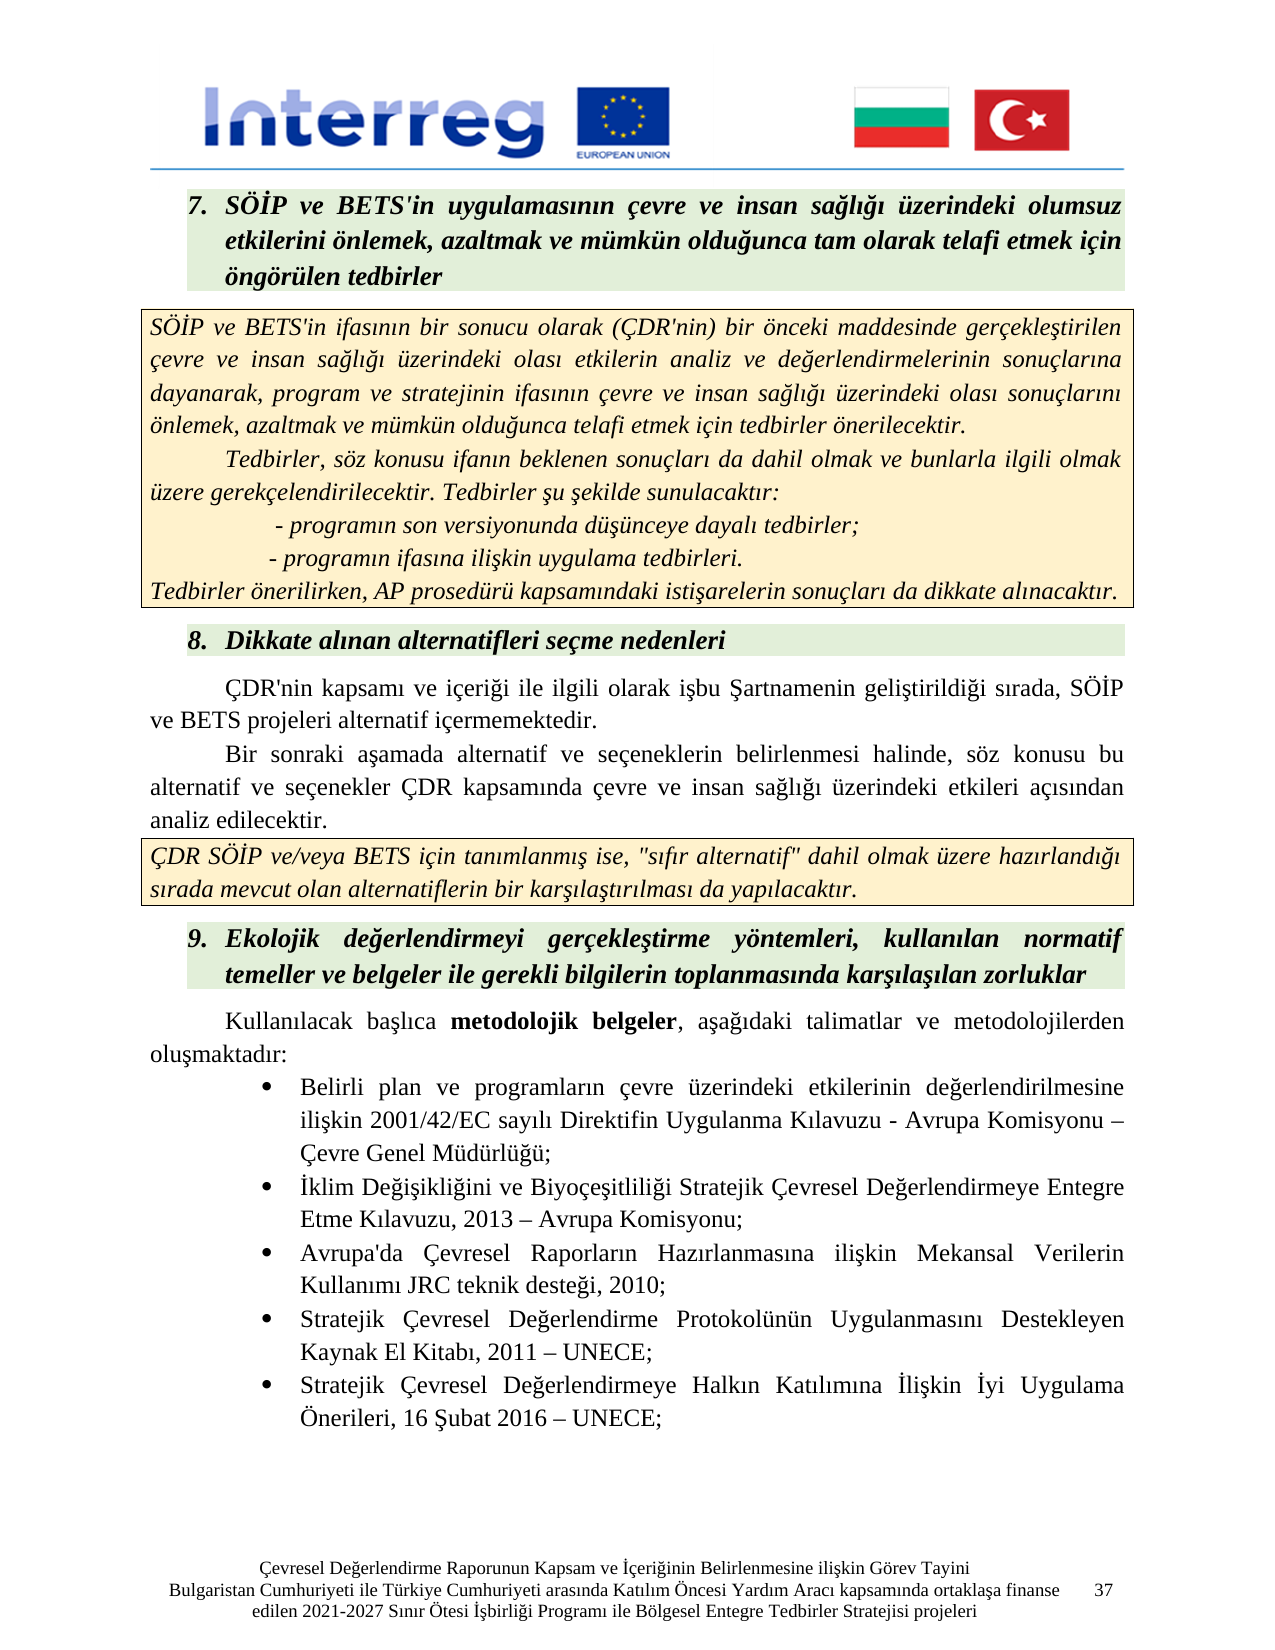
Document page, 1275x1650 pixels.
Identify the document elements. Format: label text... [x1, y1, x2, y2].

text ÇDR SÖİP ve/veya BETS için tanımlanmış ise, "sıfır alternatif" dahil olmak üzere hazırlandığı sırada mevcut olan alternatiflerin bir karşılaştırılması da yapılacaktır. [142, 839, 1133, 905]
picture [150, 44, 1125, 189]
text Bir sonraki aşamada alternatif ve seçeneklerin belirlenmesi halinde, söz konusu bu alternatif ve seçenekler ÇDR kapsamında çevre ve insan sağlığı üzerindeki etkileri açısından analiz edilecektir. [150, 739, 1125, 833]
text Kullanılacak başlıca metodolojik belgeler, aşağıdaki talimatlar ve metodolojilerden oluşmaktadır: [150, 1006, 1125, 1068]
text ÇDR'nin kapsamı ve içeriği ile ilgili olarak işbu Şartnamenin geliştirildiği sırada, SÖİP ve BETS projeleri alternatif içermemektedir. [150, 673, 1125, 734]
text - programın son versiyonunda düşünceye dayalı tedbirler; [142, 507, 1133, 538]
list Ekolojik değerlendirmeyi gerçekleştirme yöntemleri, kullanılan normatif temeller ve belgeler ile gerekli bilgilerin toplanmasında karşılaşılan zorluklar [187, 922, 1125, 989]
text SÖİP ve BETS'in ifasının bir sonucu olarak (ÇDR'nin) bir önceki maddesinde gerçekleştirilen çevre ve insan sağlığı üzerindeki olası etkilerin analiz ve değerlendirmelerinin sonuçlarına dayanarak, program ve stratejinin ifasının çevre ve insan sağlığı üzerindeki olası sonuçlarını önlemek, azaltmak ve mümkün olduğunca telafi etmek için tedbirler önerilecektir. [142, 310, 1133, 439]
list Stratejik Çevresel Değerlendirmeye Halkın Katılımına İlişkin İyi Uygulama Önerileri, 16 Şubat 2016 – UNECE; [262, 1370, 1125, 1431]
list SÖİP ve BETS'in uygulamasının çevre ve insan sağlığı üzerindeki olumsuz etkilerini önlemek, azaltmak ve mümkün olduğunca tam olarak telafi etmek için öngörülen tedbirler [187, 189, 1125, 291]
list Belirli plan ve programların çevre üzerindeki etkilerinin değerlendirilmesine ilişkin 2001/42/EC sayılı Direktifin Uygulanma Kılavuzu - Avrupa Komisyonu – Çevre Genel Müdürlüğü; [262, 1072, 1125, 1167]
list İklim Değişikliğini ve Biyoçeşitliliği Stratejik Çevresel Değerlendirmeye Entegre Etme Kılavuzu, 2013 – Avrupa Komisyonu; [262, 1172, 1125, 1233]
text - programın ifasına ilişkin uygulama tedbirleri. [142, 539, 1133, 571]
list Dikkate alınan alternatifleri seçme nedenleri [187, 624, 1125, 656]
list Stratejik Çevresel Değerlendirme Protokolünün Uygulanmasını Destekleyen Kaynak El Kitabı, 2011 – UNECE; [262, 1304, 1125, 1365]
text Tedbirler önerilirken, AP prosedürü kapsamındaki istişarelerin sonuçları da dikkate alınacaktır. [142, 573, 1133, 607]
list Avrupa'da Çevresel Raporların Hazırlanmasına ilişkin Mekansal Verilerin Kullanımı JRC teknik desteği, 2010; [262, 1238, 1125, 1299]
text Tedbirler, söz konusu ifanın beklenen sonuçları da dahil olmak ve bunlarla ilgili olmak üzere gerekçelendirilecektir. Tedbirler şu şekilde sunulacaktır: [142, 441, 1133, 505]
